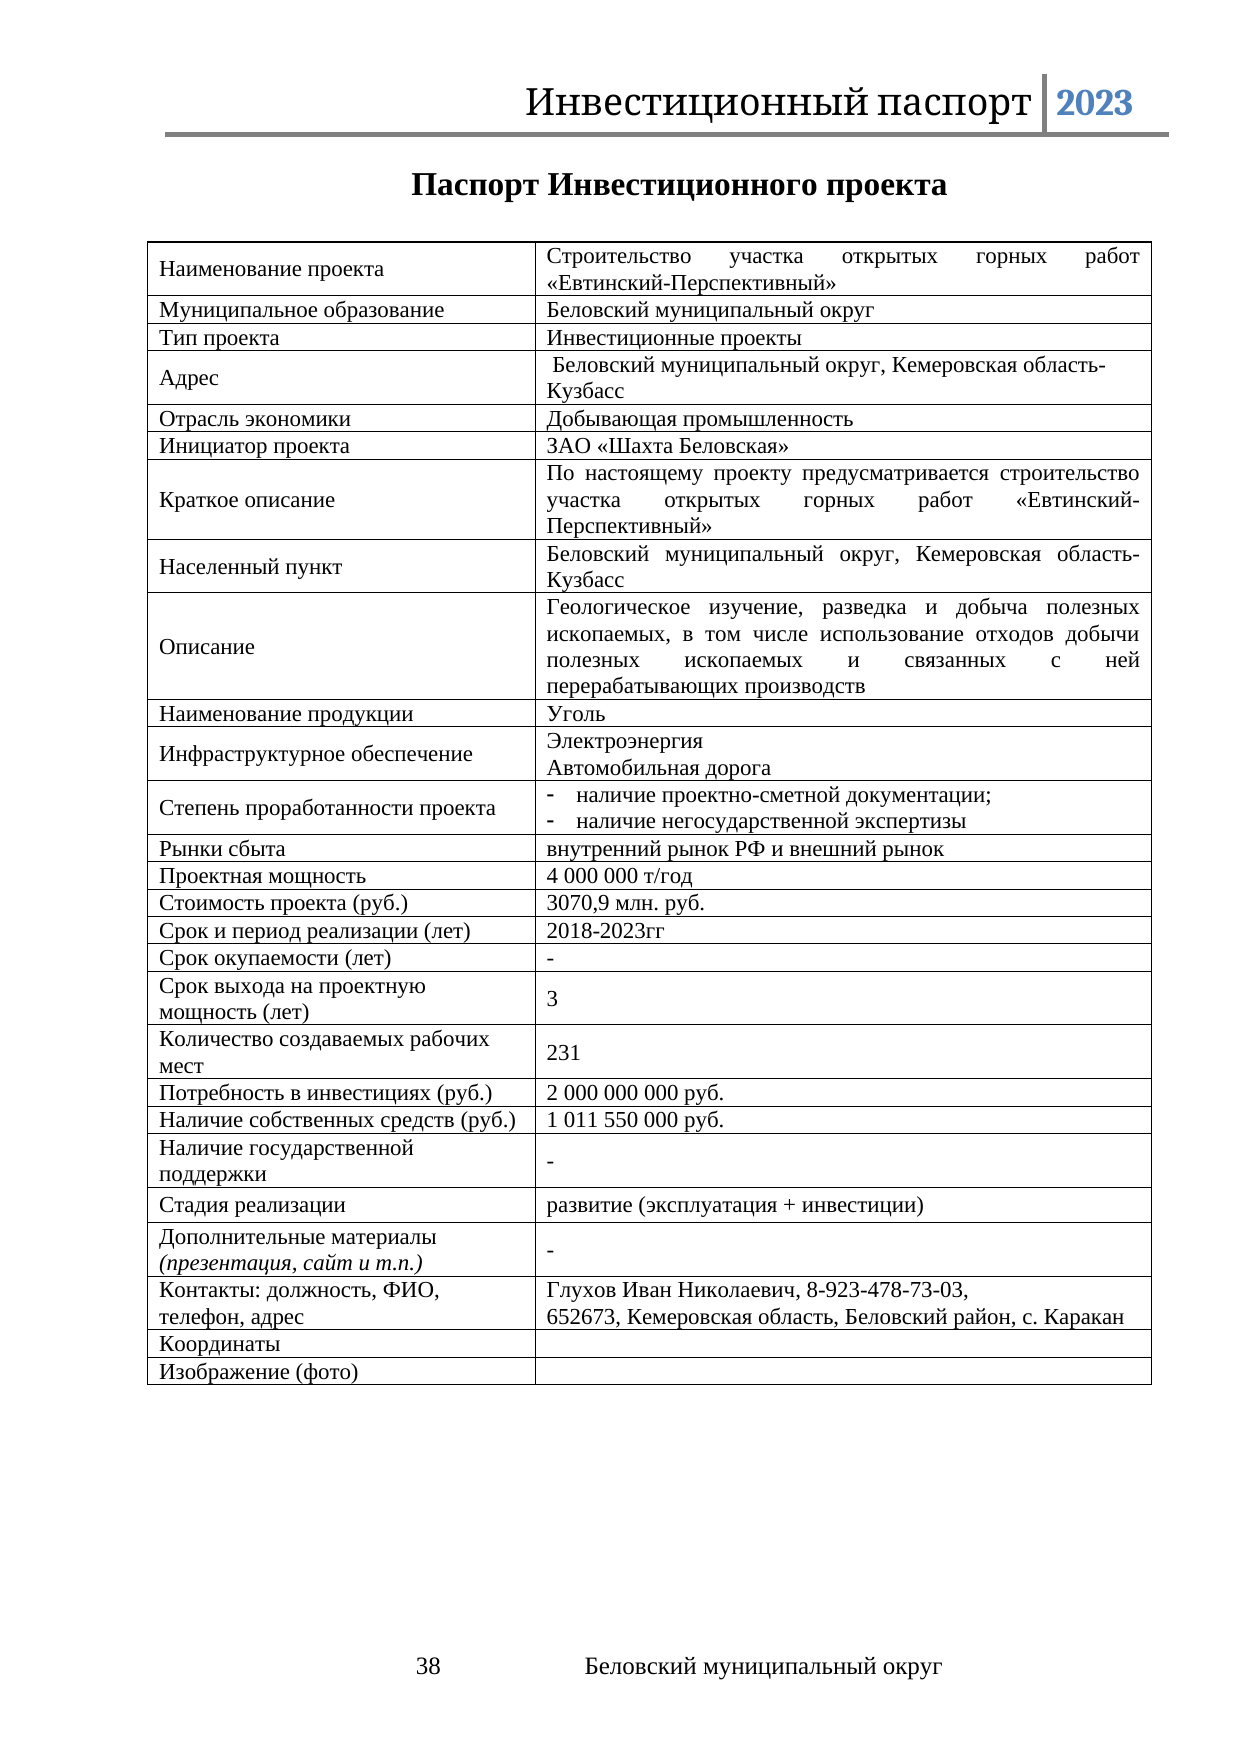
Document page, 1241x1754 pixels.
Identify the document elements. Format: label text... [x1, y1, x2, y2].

table_cell - [536, 944, 1151, 971]
table_cell Беловский муниципальный округ, Кемеровская область-Кузбасс [536, 351, 1151, 404]
table_cell 4 000 000 т/год [536, 862, 1151, 888]
table_cell развитие (эксплуатация + инвестиции) [536, 1188, 1151, 1222]
table_cell Описание [148, 593, 535, 699]
table_cell Населенный пункт [148, 540, 535, 592]
table_cell Контакты: должность, ФИО, телефон, адрес [148, 1277, 535, 1329]
text Паспорт Инвестиционного проекта [177, 165, 1181, 203]
table_cell Тип проекта [148, 324, 535, 350]
table_cell Наличие государственной поддержки [148, 1134, 535, 1187]
table_cell Беловский муниципальный округ, Кемеровская область-Кузбасс [536, 540, 1151, 592]
table_cell По настоящему проекту предусматривается строительство участка открытых горных работ «Евтинский-Перспективный» [536, 460, 1151, 538]
table_cell Наименование продукции [148, 700, 535, 726]
table_cell 3070,9 млн. руб. [536, 890, 1151, 916]
table_cell Глухов Иван Николаевич, 8-923-478-73-03, 652673, Кемеровская область, Беловский район, с. Каракан [536, 1277, 1151, 1329]
table_cell 2 000 000 000 руб. [536, 1079, 1151, 1106]
table_cell Краткое описание [148, 460, 535, 538]
table_cell Стадия реализации [148, 1188, 535, 1222]
table_cell Геологическое изучение, разведка и добыча полезных ископаемых, в том числе использование отходов добычи полезных ископаемых и связанных с ней перерабатывающих производств [536, 593, 1151, 699]
table_cell 1 011 550 000 руб. [536, 1107, 1151, 1133]
table_cell 231 [536, 1025, 1151, 1078]
table_cell Степень проработанности проекта [148, 781, 535, 834]
table_cell Беловский муниципальный округ [536, 296, 1151, 322]
table_cell - [536, 1134, 1151, 1187]
table_cell Инфраструктурное обеспечение [148, 727, 535, 780]
table_cell Координаты [148, 1330, 535, 1357]
table_cell Добывающая промышленность [536, 405, 1151, 431]
table_cell Рынки сбыта [148, 835, 535, 861]
table_cell Наличие собственных средств (руб.) [148, 1107, 535, 1133]
table_cell Стоимость проекта (руб.) [148, 890, 535, 916]
table_cell Потребность в инвестициях (руб.) [148, 1079, 535, 1106]
table_cell 2018-2023гг [536, 917, 1151, 943]
table_cell Адрес [148, 351, 535, 404]
table_cell Изображение (фото) [148, 1358, 535, 1384]
table_cell Количество создаваемых рабочих мест [148, 1025, 535, 1078]
table_cell Срок выхода на проектную мощность (лет) [148, 972, 535, 1024]
table_cell [536, 1358, 1151, 1384]
table_cell Инвестиционные проекты [536, 324, 1151, 350]
table_cell внутренний рынок РФ и внешний рынок [536, 835, 1151, 861]
table_header Строительство участка открытых горных работ «Евтинский-Перспективный» [536, 243, 1151, 295]
table_header Наименование проекта [148, 243, 535, 295]
table_cell Проектная мощность [148, 862, 535, 888]
table_cell [536, 1330, 1151, 1357]
table_cell Срок и период реализации (лет) [148, 917, 535, 943]
table_cell 3 [536, 972, 1151, 1024]
table_cell Дополнительные материалы (презентация, сайт и т.п.) [148, 1223, 535, 1276]
table_cell Уголь [536, 700, 1151, 726]
table_cell Муниципальное образование [148, 296, 535, 322]
table_cell - [536, 1223, 1151, 1276]
table_cell Отрасль экономики [148, 405, 535, 431]
table_cell Срок окупаемости (лет) [148, 944, 535, 971]
table_cell Инициатор проекта [148, 432, 535, 458]
table_cell наличие проектно-сметной документации; наличие негосударственной экспертизы [536, 781, 1151, 834]
table_cell ЗАО «Шахта Беловская» [536, 432, 1151, 458]
table_cell Электроэнергия Автомобильная дорога [536, 727, 1151, 780]
